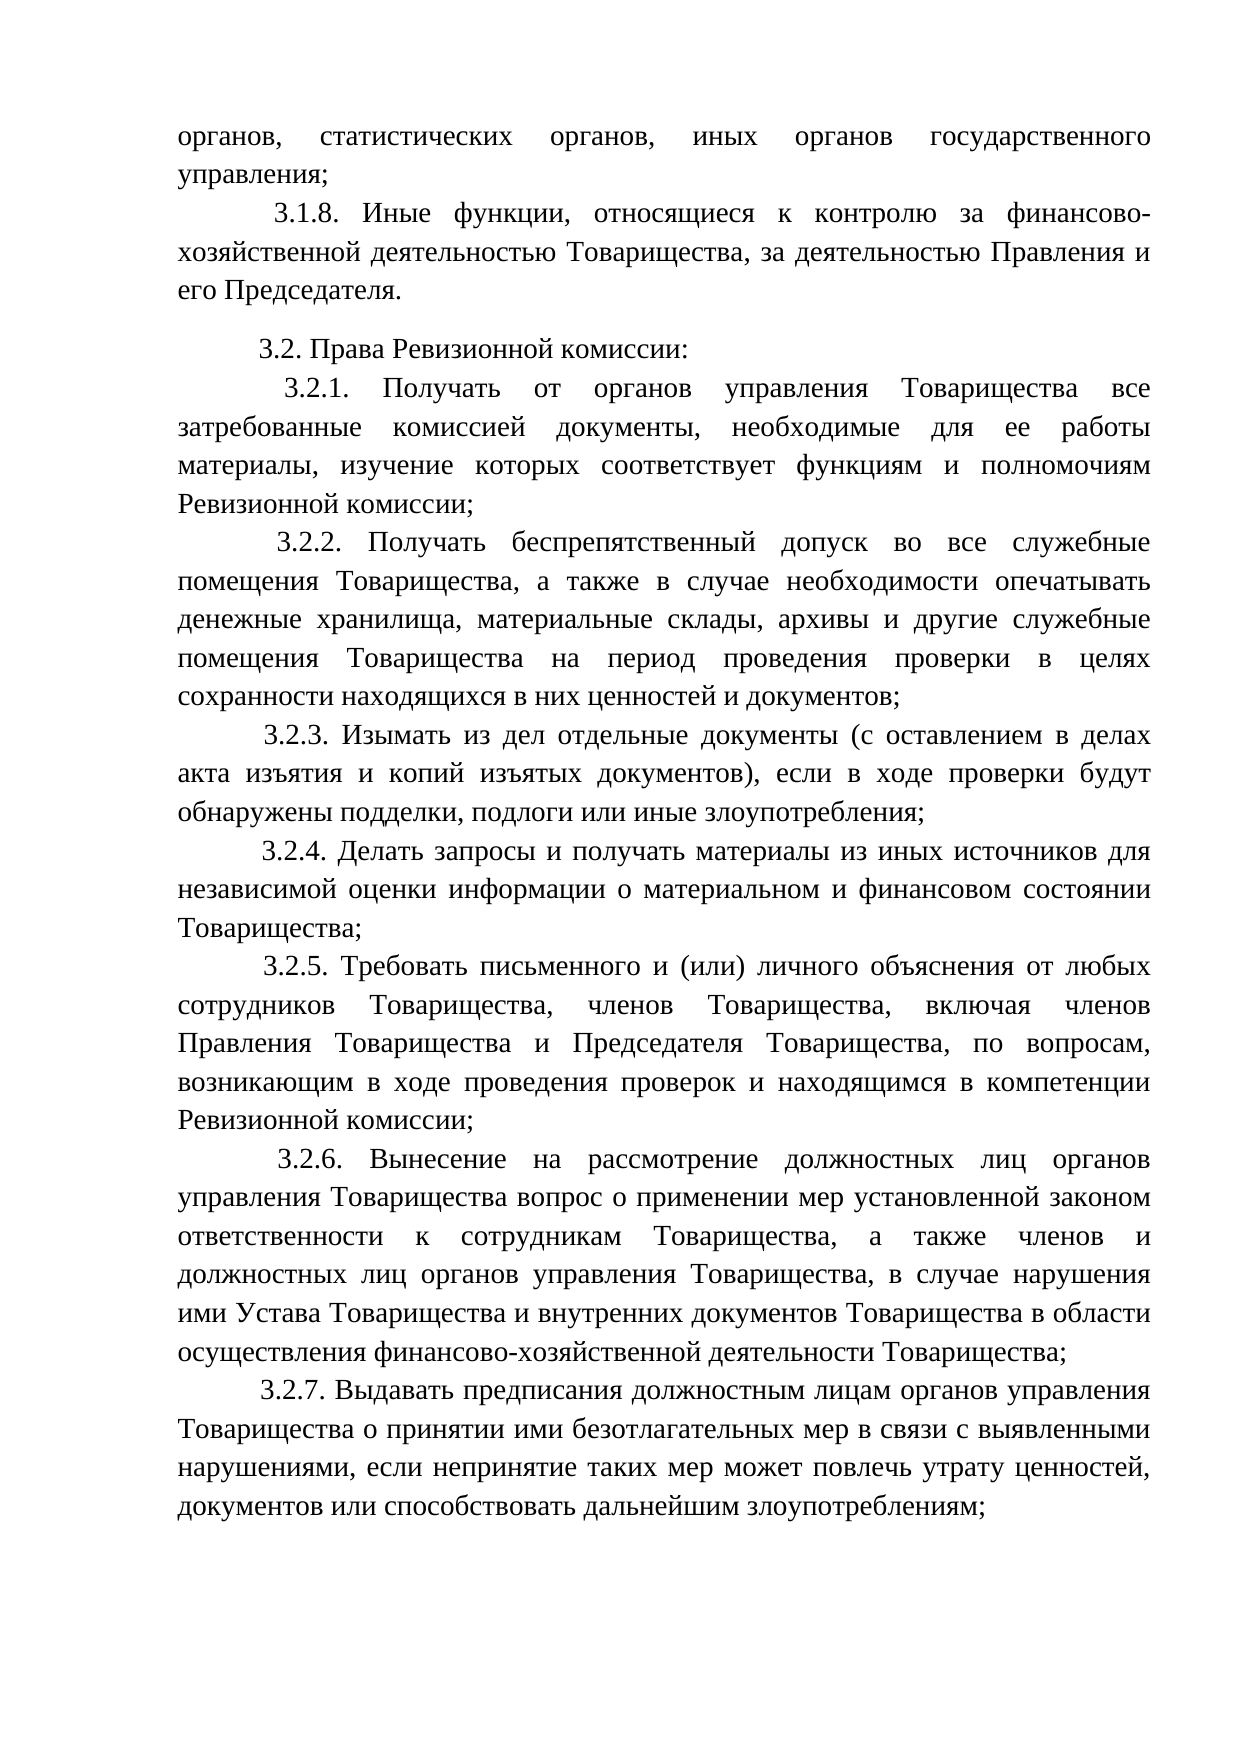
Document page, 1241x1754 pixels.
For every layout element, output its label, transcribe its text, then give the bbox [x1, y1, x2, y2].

text 3.2.2. Получать беспрепятственный допуск во все служебные помещения Товарищества, а также в случае необходимости опечатывать денежные хранилища, материальные склады, архивы и другие служебные помещения Товарищества на период проведения проверки в целях сохранности находящихся в них ценностей и документов; [177, 524, 1152, 712]
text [177, 118, 1152, 190]
text 3.1.8. Иные функции, относящиеся к контролю за финансово-хозяйственной деятельностью Товарищества, за деятельностью Правления и его Председателя. [177, 195, 1152, 306]
text 3.2.4. Делать запросы и получать материалы из иных источников для независимой оценки информации о материальном и финансовом состоянии Товарищества; [177, 833, 1152, 943]
text 3.2.7. Выдавать предписания должностным лицам органов управления Товарищества о принятии ими безотлагательных мер в связи с выявленными нарушениями, если непринятие таких мер может повлечь утрату ценностей, документов или способствовать дальнейшим злоупотреблениям; [177, 1372, 1152, 1521]
text 3.2.1. Получать от органов управления Товарищества все затребованные комиссией документы, необходимые для ее работы материалы, изучение которых соответствует функциям и полномочиям Ревизионной комиссии; [177, 370, 1152, 519]
text 3.2.6. Вынесение на рассмотрение должностных лиц органов управления Товарищества вопрос о применении мер установленной законом ответственности к сотрудникам Товарищества, а также членов и должностных лиц органов управления Товарищества, в случае нарушения ими Устава Товарищества и внутренних документов Товарищества в области осуществления финансово-хозяйственной деятельности Товарищества; [177, 1141, 1152, 1367]
text 3.2.3. Изымать из дел отдельные документы (с оставлением в делах акта изъятия и копий изъятых документов), если в ходе проверки будут обнаружены подделки, подлоги или иные злоупотребления; [177, 717, 1152, 828]
text 3.2. Права Ревизионной комиссии: [177, 332, 1152, 365]
text 3.2.5. Требовать письменного и (или) личного объяснения от любых сотрудников Товарищества, членов Товарищества, включая членов Правления Товарищества и Председателя Товарищества, по вопросам, возникающим в ходе проведения проверок и находящимся в компетенции Ревизионной комиссии; [177, 948, 1152, 1136]
